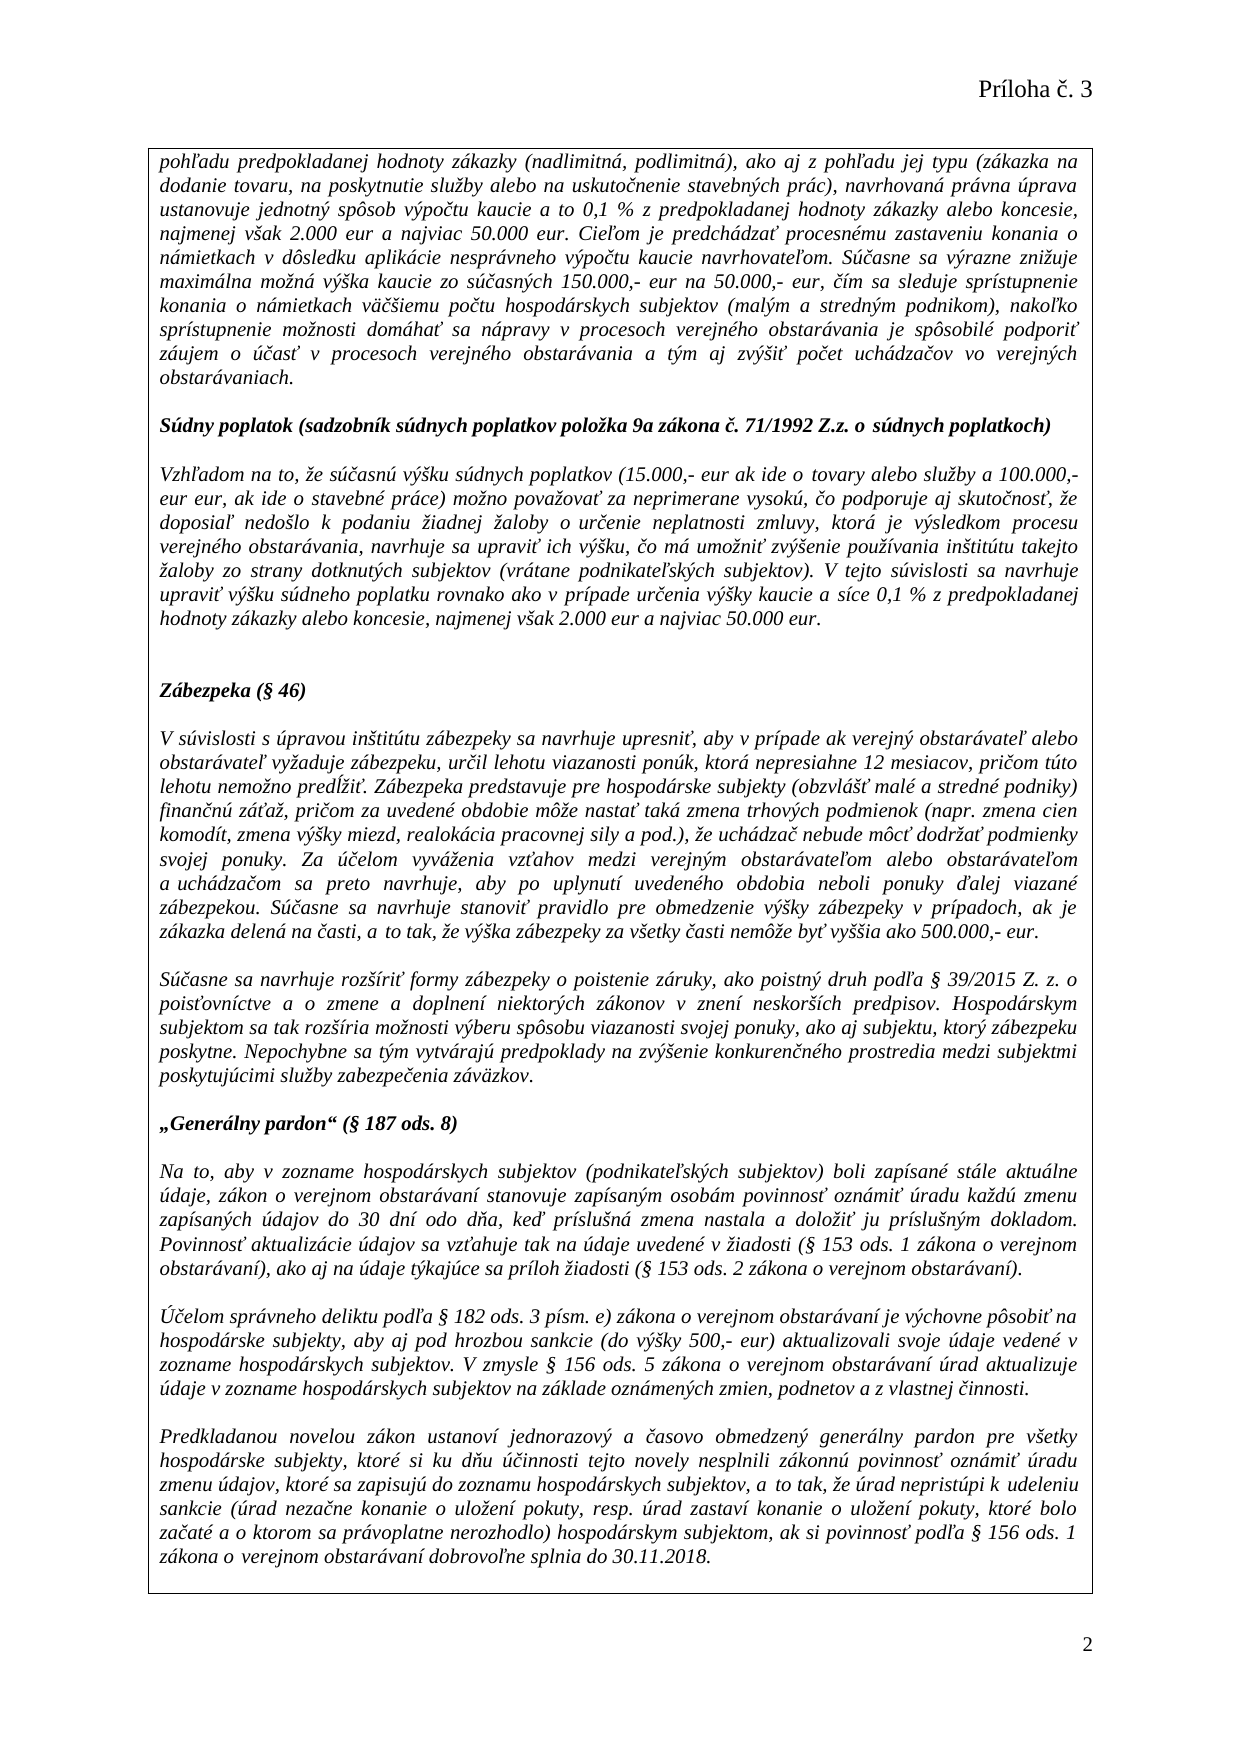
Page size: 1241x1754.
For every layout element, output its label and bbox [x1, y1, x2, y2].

table_cell [149, 149, 1092, 1592]
